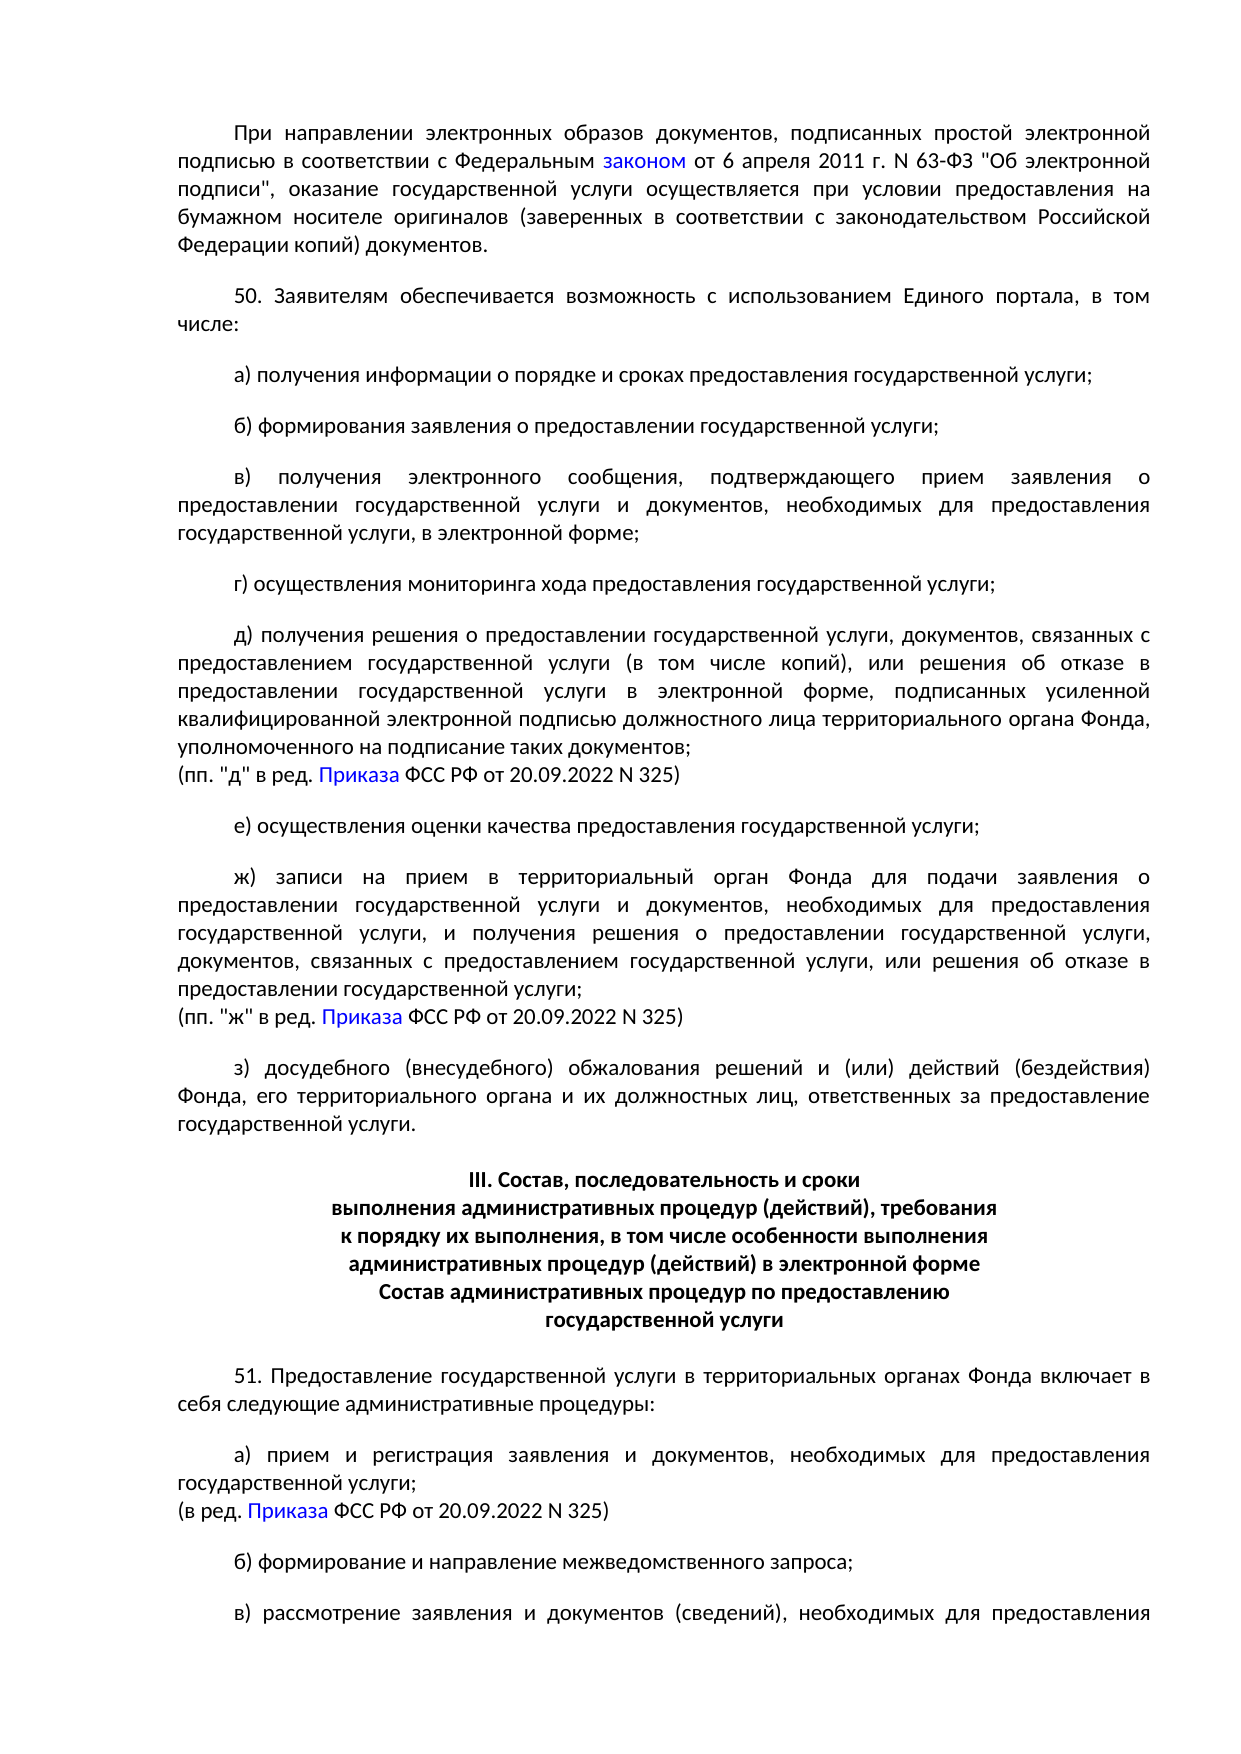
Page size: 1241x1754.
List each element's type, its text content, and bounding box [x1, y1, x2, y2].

title административных процедур (действий) в электронной форме [177, 1249, 1152, 1277]
title выполнения административных процедур (действий), требования [177, 1193, 1152, 1221]
text 51. Предоставление государственной услуги в территориальных органах Фонда включает в себя следующие административные процедуры: [177, 1361, 1152, 1417]
text е) осуществления оценки качества предоставления государственной услуги; [177, 811, 1152, 839]
title государственной услуги [177, 1305, 1152, 1333]
text (в ред. Приказа ФСС РФ от 20.09.2022 N 325) [177, 1496, 1152, 1524]
text б) формирование и направление межведомственного запроса; [177, 1547, 1152, 1575]
text а) прием и регистрация заявления и документов, необходимых для предоставления государственной услуги; [177, 1440, 1152, 1496]
text д) получения решения о предоставлении государственной услуги, документов, связанных с предоставлением государственной услуги (в том числе копий), или решения об отказе в предоставлении государственной услуги в электронной форме, подписанных усиленной квалифицированной электронной подписью должностного лица территориального органа Фонда, уполномоченного на подписание таких документов; [177, 620, 1152, 760]
title Состав административных процедур по предоставлению [177, 1277, 1152, 1305]
text в) получения электронного сообщения, подтверждающего прием заявления о предоставлении государственной услуги и документов, необходимых для предоставления государственной услуги, в электронной форме; [177, 462, 1152, 546]
text (пп. "д" в ред. Приказа ФСС РФ от 20.09.2022 N 325) [177, 760, 1152, 788]
text ж) записи на прием в территориальный орган Фонда для подачи заявления о предоставлении государственной услуги и документов, необходимых для предоставления государственной услуги, и получения решения о предоставлении государственной услуги, документов, связанных с предоставлением государственной услуги, или решения об отказе в предоставлении государственной услуги; [177, 862, 1152, 1002]
text б) формирования заявления о предоставлении государственной услуги; [177, 411, 1152, 439]
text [177, 1598, 1152, 1626]
text г) осуществления мониторинга хода предоставления государственной услуги; [177, 569, 1152, 597]
title к порядку их выполнения, в том числе особенности выполнения [177, 1221, 1152, 1249]
title III. Состав, последовательность и сроки [177, 1165, 1152, 1193]
text При направлении электронных образов документов, подписанных простой электронной подписью в соответствии с Федеральным законом от 6 апреля 2011 г. N 63-ФЗ "Об электронной подписи", оказание государственной услуги осуществляется при условии предоставления на бумажном носителе оригиналов (заверенных в соответствии с законодательством Российской Федерации копий) документов. [177, 118, 1152, 258]
text з) досудебного (внесудебного) обжалования решений и (или) действий (бездействия) Фонда, его территориального органа и их должностных лиц, ответственных за предоставление государственной услуги. [177, 1053, 1152, 1137]
text 50. Заявителям обеспечивается возможность с использованием Единого портала, в том числе: [177, 281, 1152, 337]
text а) получения информации о порядке и сроках предоставления государственной услуги; [177, 360, 1152, 388]
text (пп. "ж" в ред. Приказа ФСС РФ от 20.09.2022 N 325) [177, 1002, 1152, 1030]
